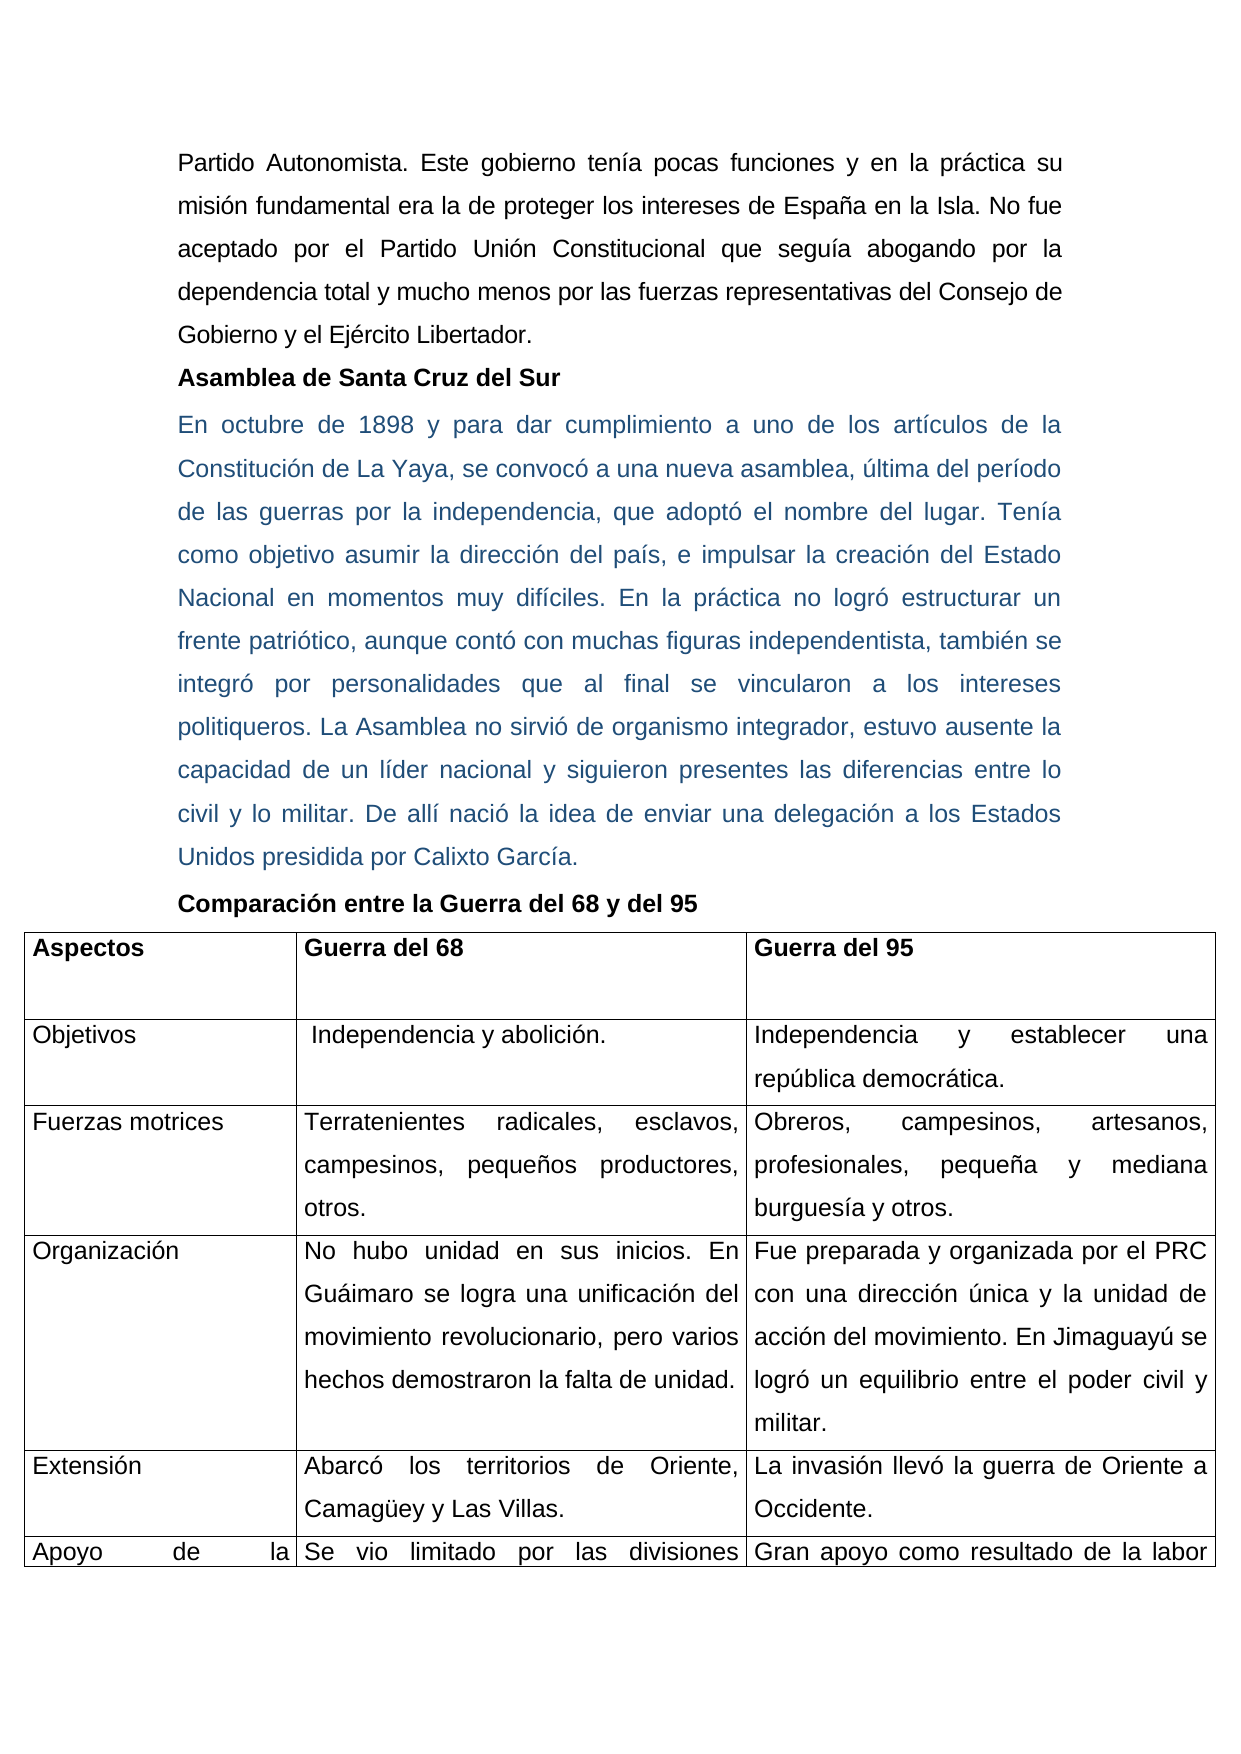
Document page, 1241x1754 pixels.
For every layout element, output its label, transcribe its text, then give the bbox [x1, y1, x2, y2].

table_cell No hubo unidad en sus inicios. En Guáimaro se logra una unificación del movimiento revolucionario, pero varios hechos demostraron la falta de unidad. [297, 1236, 746, 1450]
table_header Guerra del 95 [747, 933, 1215, 1019]
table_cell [297, 1537, 746, 1566]
text Asamblea de Santa Cruz del Sur [177, 363, 1063, 392]
subtitle En octubre de 1898 y para dar cumplimiento a uno de los artículos de la Constitución de La Yaya, se convocó a una nueva asamblea, última del período de las guerras por la independencia, que adoptó el nombre del lugar. Tenía como objetivo asumir la dirección del país, e impulsar la creación del Estado Nacional en momentos muy difíciles. En la práctica no logró estructurar un frente patriótico, aunque contó con muchas figuras independentista, también se integró por personalidades que al final se vincularon a los intereses politiqueros. La Asamblea no sirvió de organismo integrador, estuvo ausente la capacidad de un líder nacional y siguieron presentes las diferencias entre lo civil y lo militar. De allí nació la idea de enviar una delegación a los Estados Unidos presidida por Calixto García. [177, 411, 1063, 871]
subtitle Comparación entre la Guerra del 68 y del 95 [177, 889, 1063, 918]
table_cell Independencia y establecer una república democrática. [747, 1020, 1215, 1105]
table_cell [747, 1537, 1215, 1566]
table_cell Organización [25, 1236, 296, 1450]
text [177, 148, 1063, 349]
table_cell Terratenientes radicales, esclavos, campesinos, pequeños productores, otros. [297, 1106, 746, 1234]
table_cell Obreros, campesinos, artesanos, profesionales, pequeña y mediana burguesía y otros. [747, 1106, 1215, 1234]
table_header Guerra del 68 [297, 933, 746, 1019]
table_cell Independencia y abolición. [297, 1020, 746, 1105]
table_cell Objetivos [25, 1020, 296, 1105]
table_cell Abarcó los territorios de Oriente, Camagüey y Las Villas. [297, 1451, 746, 1536]
table_cell Extensión [25, 1451, 296, 1536]
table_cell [25, 1537, 296, 1566]
table_cell La invasión llevó la guerra de Oriente a Occidente. [747, 1451, 1215, 1536]
table_cell Fue preparada y organizada por el PRC con una dirección única y la unidad de acción del movimiento. En Jimaguayú se logró un equilibrio entre el poder civil y militar. [747, 1236, 1215, 1450]
table_header Aspectos [25, 933, 296, 1019]
table_cell Fuerzas motrices [25, 1106, 296, 1234]
